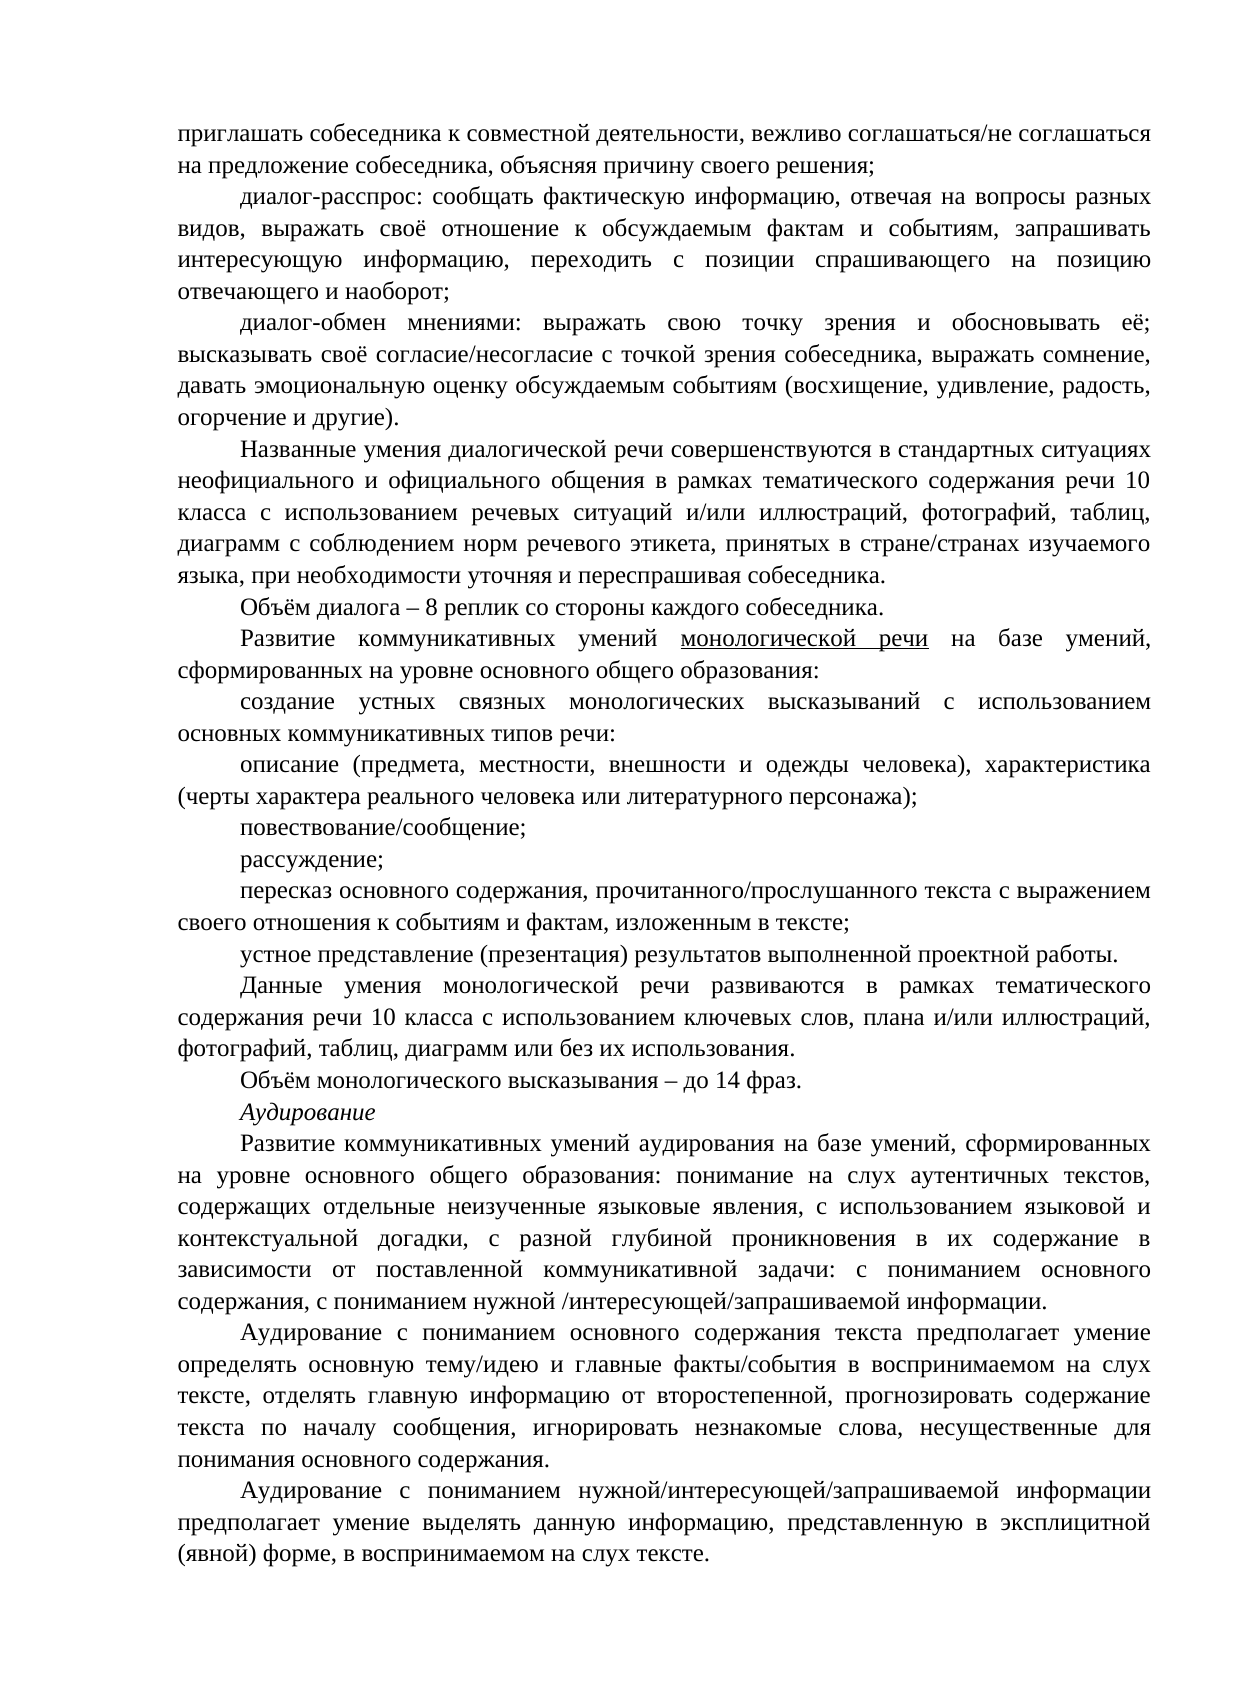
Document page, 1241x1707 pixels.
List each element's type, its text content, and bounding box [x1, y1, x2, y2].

text Аудирование [177, 1097, 1152, 1125]
text диалог-расспрос: сообщать фактическую информацию, отвечая на вопросы разных видов, выражать своё отношение к обсуждаемым фактам и событиям, запрашивать интересующую информацию, переходить с позиции спрашивающего на позицию отвечающего и наоборот; [177, 181, 1152, 305]
text Аудирование с пониманием основного содержания текста предполагает умение определять основную тему/идею и главные факты/события в воспринимаемом на слух тексте, отделять главную информацию от второстепенной, прогнозировать содержание текста по началу сообщения, игнорировать незнакомые слова, несущественные для понимания основного содержания. [177, 1317, 1152, 1472]
text Названные умения диалогической речи совершенствуются в стандартных ситуациях неофициального и официального общения в рамках тематического содержания речи 10 класса с использованием речевых ситуаций и/или иллюстраций, фотографий, таблиц, диаграмм с соблюдением норм речевого этикета, принятых в стране/странах изучаемого языка, при необходимости уточняя и переспрашивая собеседника. [177, 434, 1152, 589]
text Развитие коммуникативных умений аудирования на базе умений, сформированных на уровне основного общего образования: понимание на слух аутентичных текстов, содержащих отдельные неизученные языковые явления, с использованием языковой и контекстуальной догадки, с разной глубиной проникновения в их содержание в зависимости от поставленной коммуникативной задачи: с пониманием основного содержания, с пониманием нужной /интересующей/запрашиваемой информации. [177, 1128, 1152, 1315]
text повествование/сообщение; [177, 812, 1152, 841]
text устное представление (презентация) результатов выполненной проектной работы. [177, 939, 1152, 967]
text Объём диалога – 8 реплик со стороны каждого собеседника. [177, 592, 1152, 620]
text создание устных связных монологических высказываний с использованием основных коммуникативных типов речи: [177, 686, 1152, 747]
text пересказ основного содержания, прочитанного/прослушанного текста с выражением своего отношения к событиям и фактам, изложенным в тексте; [177, 876, 1152, 936]
text Развитие коммуникативных умений монологической речи на базе умений, сформированных на уровне основного общего образования: [177, 623, 1152, 683]
text Объём монологического высказывания – до 14 фраз. [177, 1065, 1152, 1094]
text Аудирование с пониманием нужной/интересующей/запрашиваемой информации предполагает умение выделять данную информацию, представленную в эксплицитной (явной) форме, в воспринимаемом на слух тексте. [177, 1475, 1152, 1567]
text диалог-обмен мнениями: выражать свою точку зрения и обосновывать её; высказывать своё согласие/несогласие с точкой зрения собеседника, выражать сомнение, давать эмоциональную оценку обсуждаемым событиям (восхищение, удивление, радость, огорчение и другие). [177, 307, 1152, 431]
text Данные умения монологической речи развиваются в рамках тематического содержания речи 10 класса с использованием ключевых слов, плана и/или иллюстраций, фотографий, таблиц, диаграмм или без их использования. [177, 970, 1152, 1062]
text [177, 118, 1152, 178]
text описание (предмета, местности, внешности и одежды человека), характеристика (черты характера реального человека или литературного персонажа); [177, 749, 1152, 810]
text рассуждение; [177, 844, 1152, 873]
